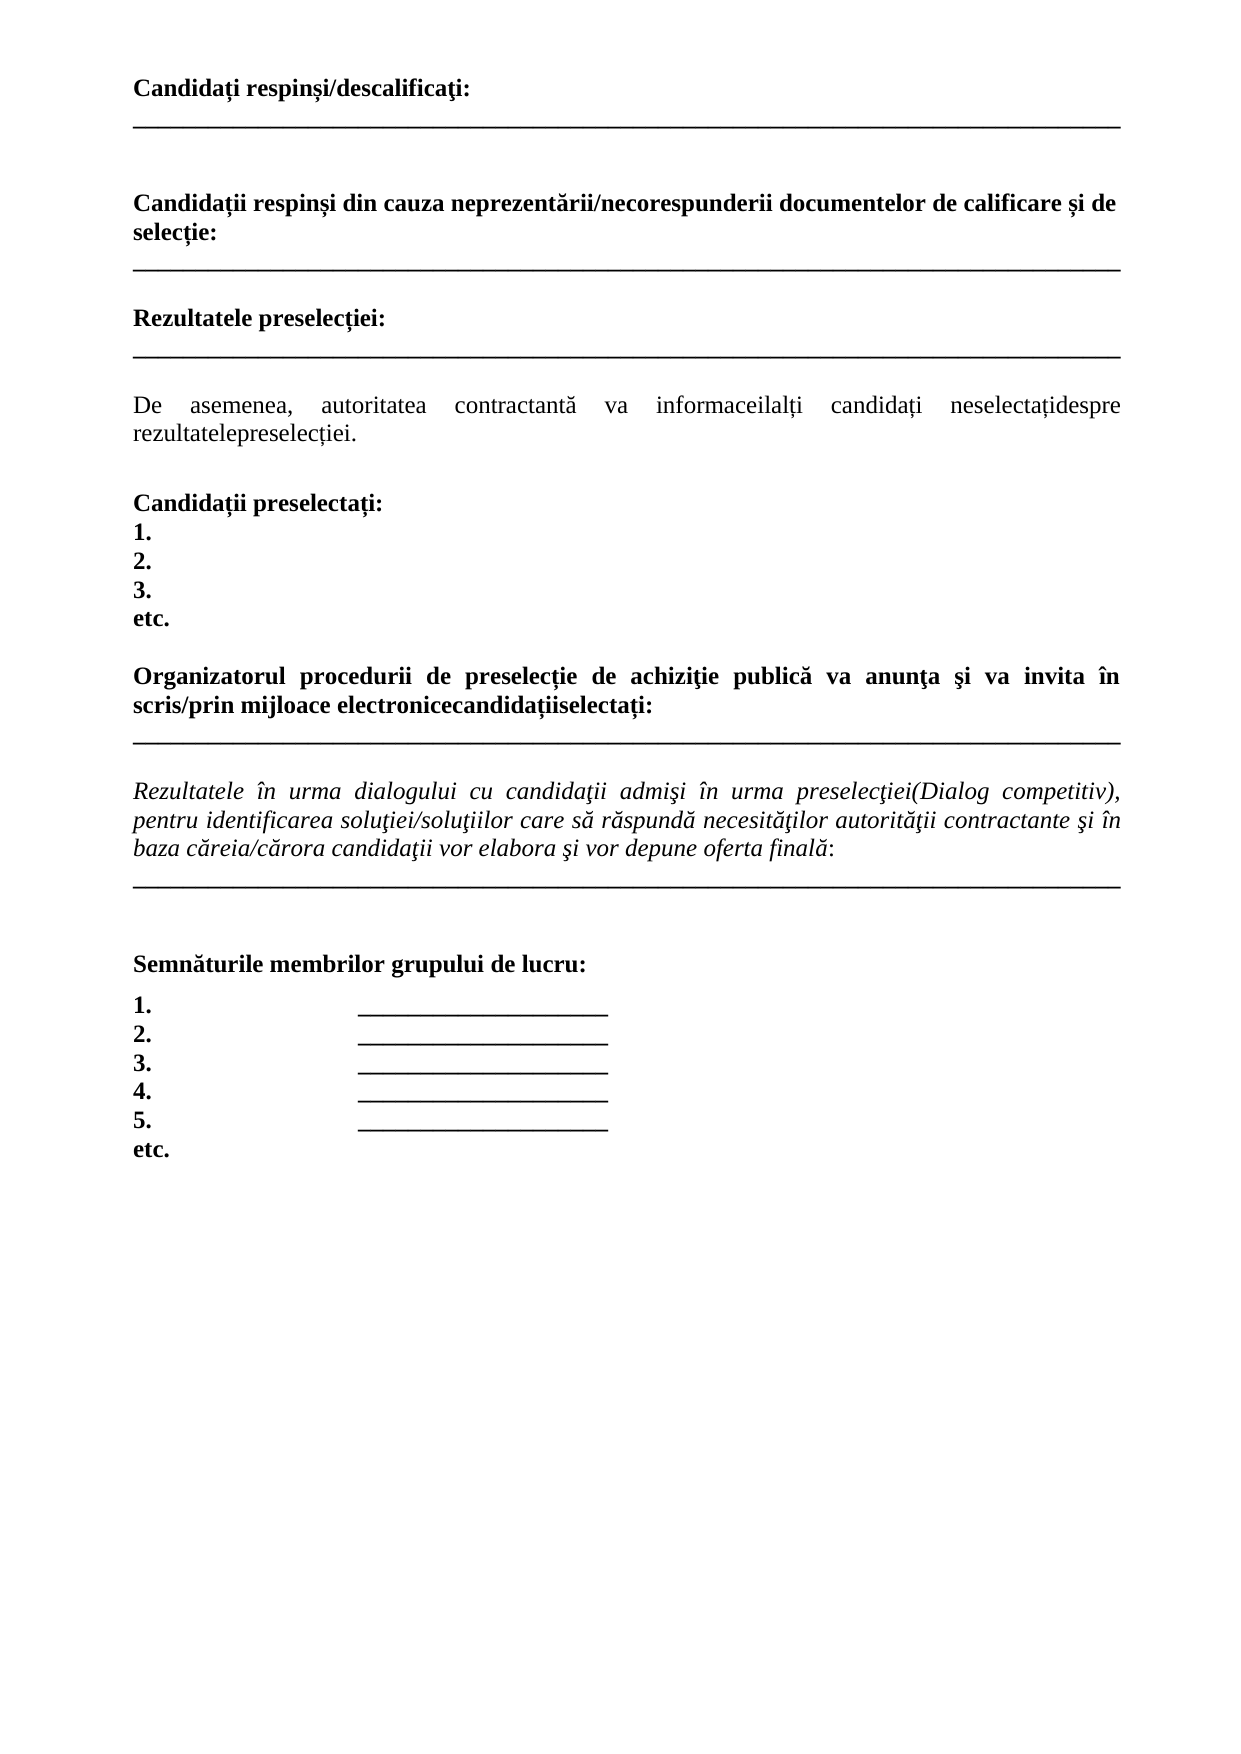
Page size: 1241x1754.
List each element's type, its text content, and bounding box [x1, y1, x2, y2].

text Semnăturile membrilor grupului de lucru: [133, 949, 1122, 978]
text Rezultatele în urma dialogului cu candidaţii admişi în urma preselecţiei(Dialog competitiv), pentru identificarea soluţiei/soluţiilor care să răspundă necesităţilor autorităţii contractante şi în baza căreia/cărora candidaţii vor elabora şi vor depune oferta finală: [133, 776, 1122, 862]
text etc. [133, 603, 1122, 632]
text 1. [133, 517, 1122, 546]
text 3. ____________________ [133, 1048, 1122, 1076]
text 2. [133, 546, 1122, 575]
text 2. ____________________ [133, 1019, 1122, 1048]
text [133, 246, 1137, 274]
text Organizatorul procedurii de preselecție de achiziţie publică va anunţa şi va invita în scris/prin mijloace electronicecandidațiiselectați: [133, 661, 1122, 718]
text Candidați respinși/descalificaţi: [133, 73, 1122, 102]
text Candidații respinși din cauza neprezentării/necorespunderii documentelor de calificare și de selecție: [133, 188, 1122, 246]
text Candidații preselectați: [133, 488, 1122, 517]
text 3. [133, 575, 1122, 603]
text etc. [133, 1134, 1122, 1163]
text _______________________________________________________________________________ [133, 862, 1137, 891]
text _______________________________________________________________________________ [133, 332, 1137, 361]
text 4. ____________________ [133, 1076, 1122, 1105]
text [133, 102, 1137, 131]
text De asemenea, autoritatea contractantă va informaceilalți candidați neselectațidespre rezultatelepreselecției. [133, 390, 1122, 447]
text 5. ____________________ [133, 1105, 1122, 1134]
text Rezultatele preselecției: [133, 303, 1122, 332]
text 1. ____________________ [133, 990, 1122, 1019]
text _______________________________________________________________________________ [133, 718, 1137, 747]
